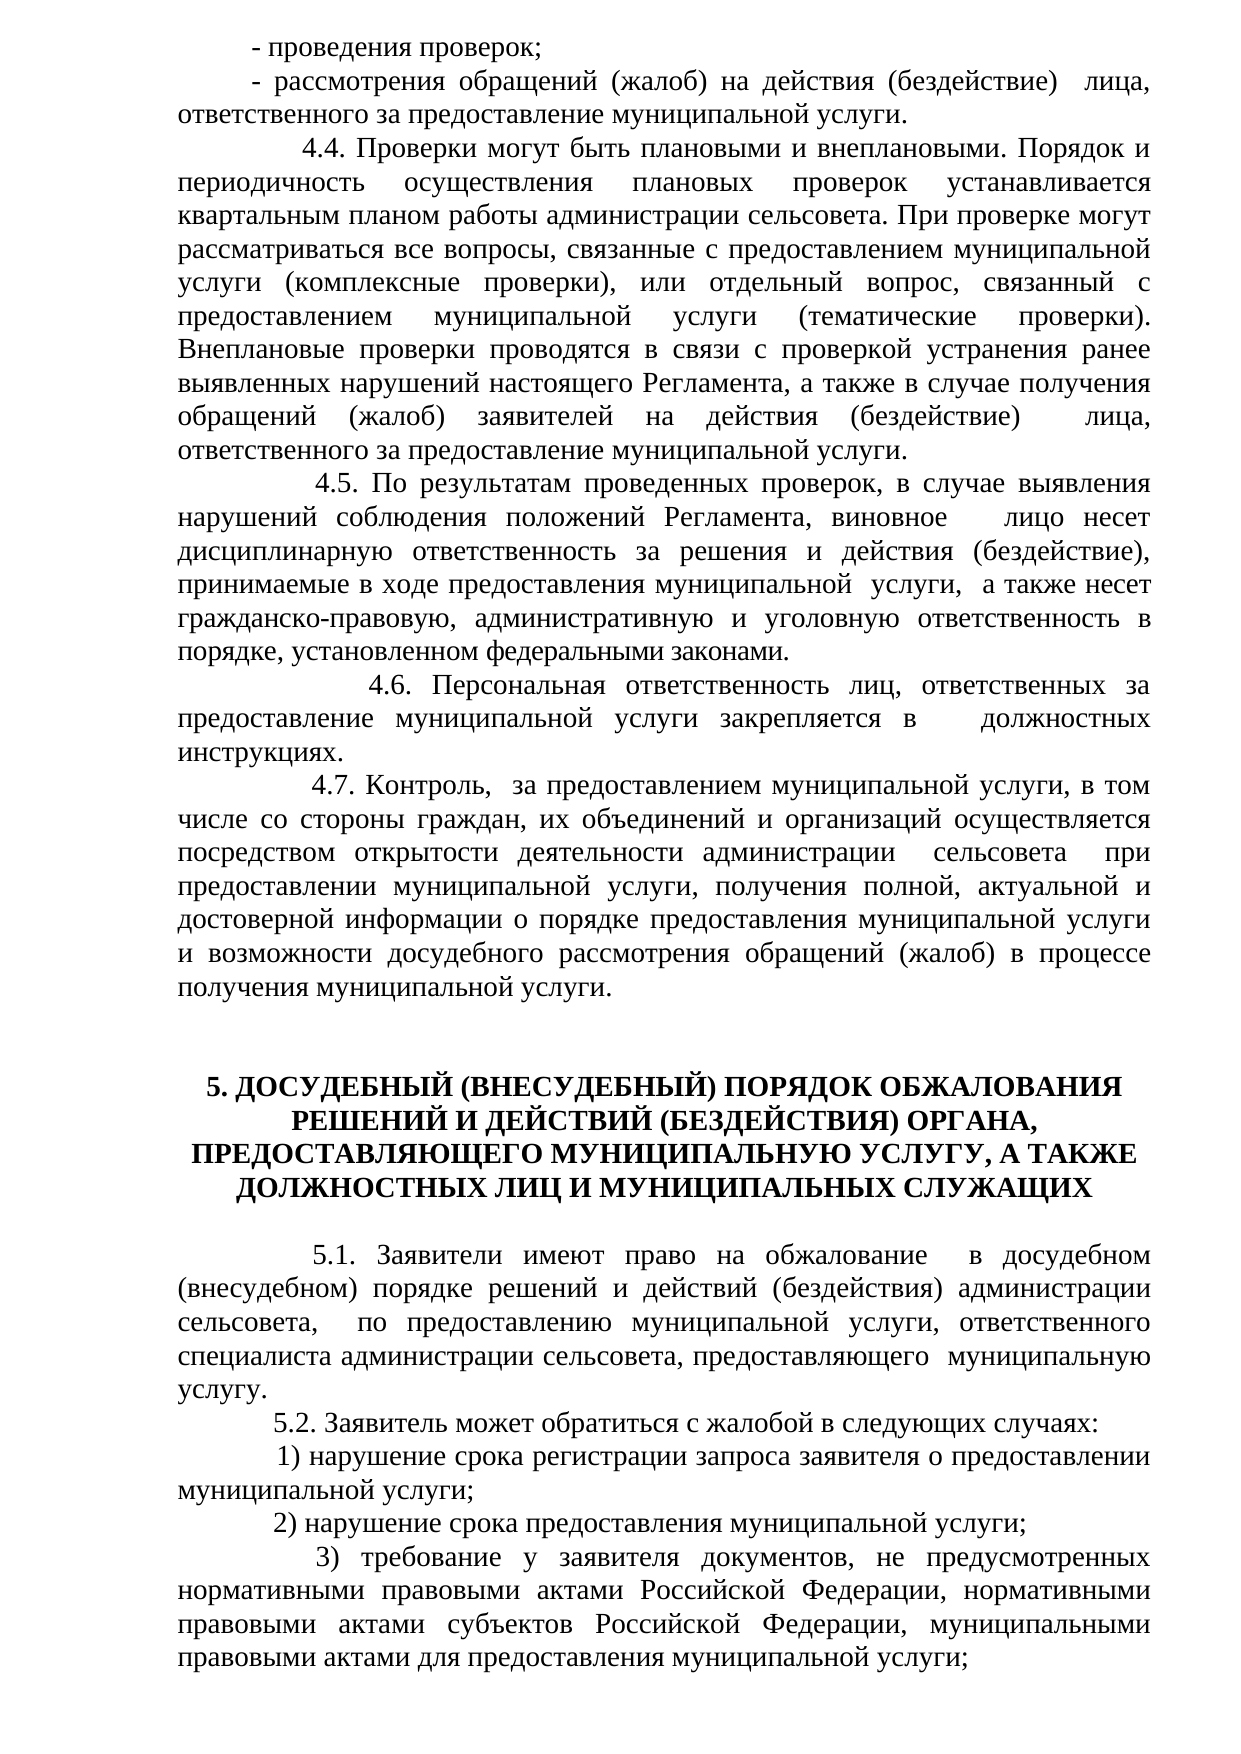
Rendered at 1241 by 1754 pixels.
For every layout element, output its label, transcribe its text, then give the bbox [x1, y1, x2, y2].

text 5. ДОСУДЕБНЫЙ (ВНЕСУДЕБНЫЙ) ПОРЯДОК ОБЖАЛОВАНИЯ РЕШЕНИЙ И ДЕЙСТВИЙ (БЕЗДЕЙСТВИЯ) ОРГАНА, ПРЕДОСТАВЛЯЮЩЕГО МУНИЦИПАЛЬНУЮ УСЛУГУ, А ТАКЖЕ ДОЛЖНОСТНЫХ ЛИЦ И МУНИЦИПАЛЬНЫХ СЛУЖАЩИХ [177, 1069, 1152, 1203]
text 4.7. Контроль, за предоставлением муниципальной услуги, в том числе со стороны граждан, их объединений и организаций осуществляется посредством открытости деятельности администрации сельсовета при предоставлении муниципальной услуги, получения полной, актуальной и достоверной информации о порядке предоставления муниципальной услуги и возможности досудебного рассмотрения обращений (жалоб) в процессе получения муниципальной услуги. [177, 767, 1152, 1002]
text - рассмотрения обращений (жалоб) на действия (бездействие) лица, ответственного за предоставление муниципальной услуги. [177, 63, 1152, 130]
text 4.4. Проверки могут быть плановыми и внеплановыми. Порядок и периодичность осуществления плановых проверок устанавливается квартальным планом работы администрации сельсовета. При проверке могут рассматриваться все вопросы, связанные с предоставлением муниципальной услуги (комплексные проверки), или отдельный вопрос, связанный с предоставлением муниципальной услуги (тематические проверки). Внеплановые проверки проводятся в связи с проверкой устранения ранее выявленных нарушений настоящего Регламента, а также в случае получения обращений (жалоб) заявителей на действия (бездействие) лица, ответственного за предоставление муниципальной услуги. [177, 130, 1152, 466]
text 1) нарушение срока регистрации запроса заявителя о предоставлении муниципальной услуги; [177, 1438, 1152, 1505]
text 2) нарушение срока предоставления муниципальной услуги; [177, 1505, 1152, 1539]
text 5.2. Заявитель может обратиться с жалобой в следующих случаях: [177, 1405, 1152, 1438]
text 5.1. Заявители имеют право на обжалование в досудебном (внесудебном) порядке решений и действий (бездействия) администрации сельсовета, по предоставлению муниципальной услуги, ответственного специалиста администрации сельсовета, предоставляющего муниципальную услугу. [177, 1237, 1152, 1405]
text 4.6. Персональная ответственность лиц, ответственных за предоставление муниципальной услуги закрепляется в должностных инструкциях. [177, 667, 1152, 767]
text 3) требование у заявителя документов, не предусмотренных нормативными правовыми актами Российской Федерации, нормативными правовыми актами субъектов Российской Федерации, муниципальными правовыми актами для предоставления муниципальной услуги; [177, 1539, 1152, 1673]
text - проведения проверок; [177, 29, 1152, 63]
text 4.5. По результатам проведенных проверок, в случае выявления нарушений соблюдения положений Регламента, виновное лицо несет дисциплинарную ответственность за решения и действия (бездействие), принимаемые в ходе предоставления муниципальной услуги, а также несет гражданско-правовую, административную и уголовную ответственность в порядке, установленном федеральными законами. [177, 466, 1152, 667]
